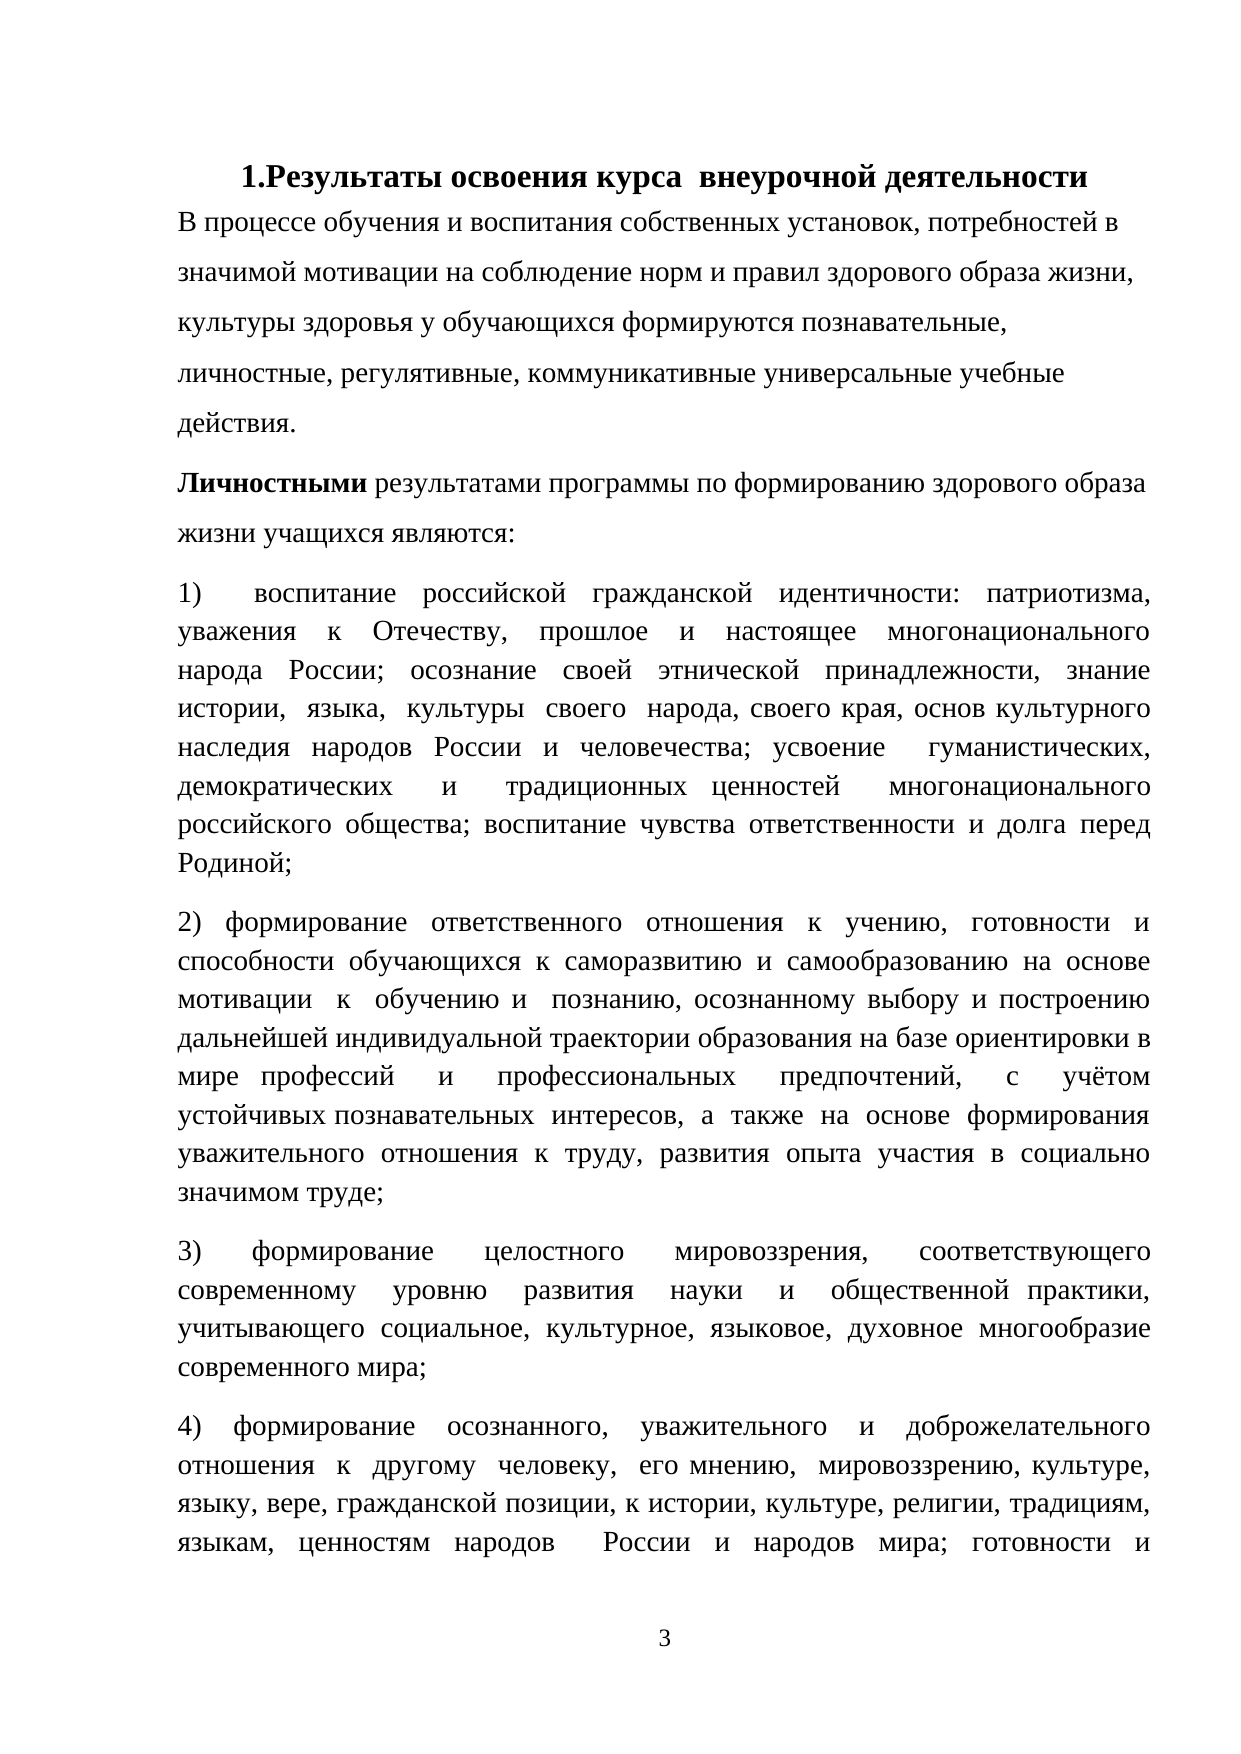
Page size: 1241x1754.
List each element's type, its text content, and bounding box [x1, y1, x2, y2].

text 3) формирование целостного мировоззрения, соответствующего современному уровню развития науки и общественной практики, учитывающего социальное, культурное, языковое, духовное многообразие современного мира; [177, 1233, 1152, 1382]
text 1.Результаты освоения курса внеурочной деятельности [177, 156, 1152, 194]
text 2) формирование ответственного отношения к учению, готовности и способности обучающихся к саморазвитию и самообразованию на основе мотивации к обучению и познанию, осознанному выбору и построению дальнейшей индивидуальной траектории образования на базе ориентировки в мире профессий и профессиональных предпочтений, с учётом устойчивых познавательных интересов, а также на основе формирования уважительного отношения к труду, развития опыта участия в социально значимом труде; [177, 904, 1152, 1207]
text В процессе обучения и воспитания собственных установок, потребностей в значимой мотивации на соблюдение норм и правил здорового образа жизни, культуры здоровья у обучающихся формируются познавательные, личностные, регулятивные, коммуникативные универсальные учебные действия. [177, 204, 1152, 439]
text 1) воспитание российской гражданской идентичности: патриотизма, уважения к Отечеству, прошлое и настоящее многонационального народа России; осознание своей этнической принадлежности, знание истории, языка, культуры своего народа, своего края, основ культурного наследия народов России и человечества; усвоение гуманистических, демократических и традиционных ценностей многонационального российского общества; воспитание чувства ответственности и долга перед Родиной; [177, 575, 1152, 878]
text Личностными результатами программы по формированию здорового образа жизни учащихся являются: [177, 465, 1152, 549]
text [177, 1408, 1152, 1557]
